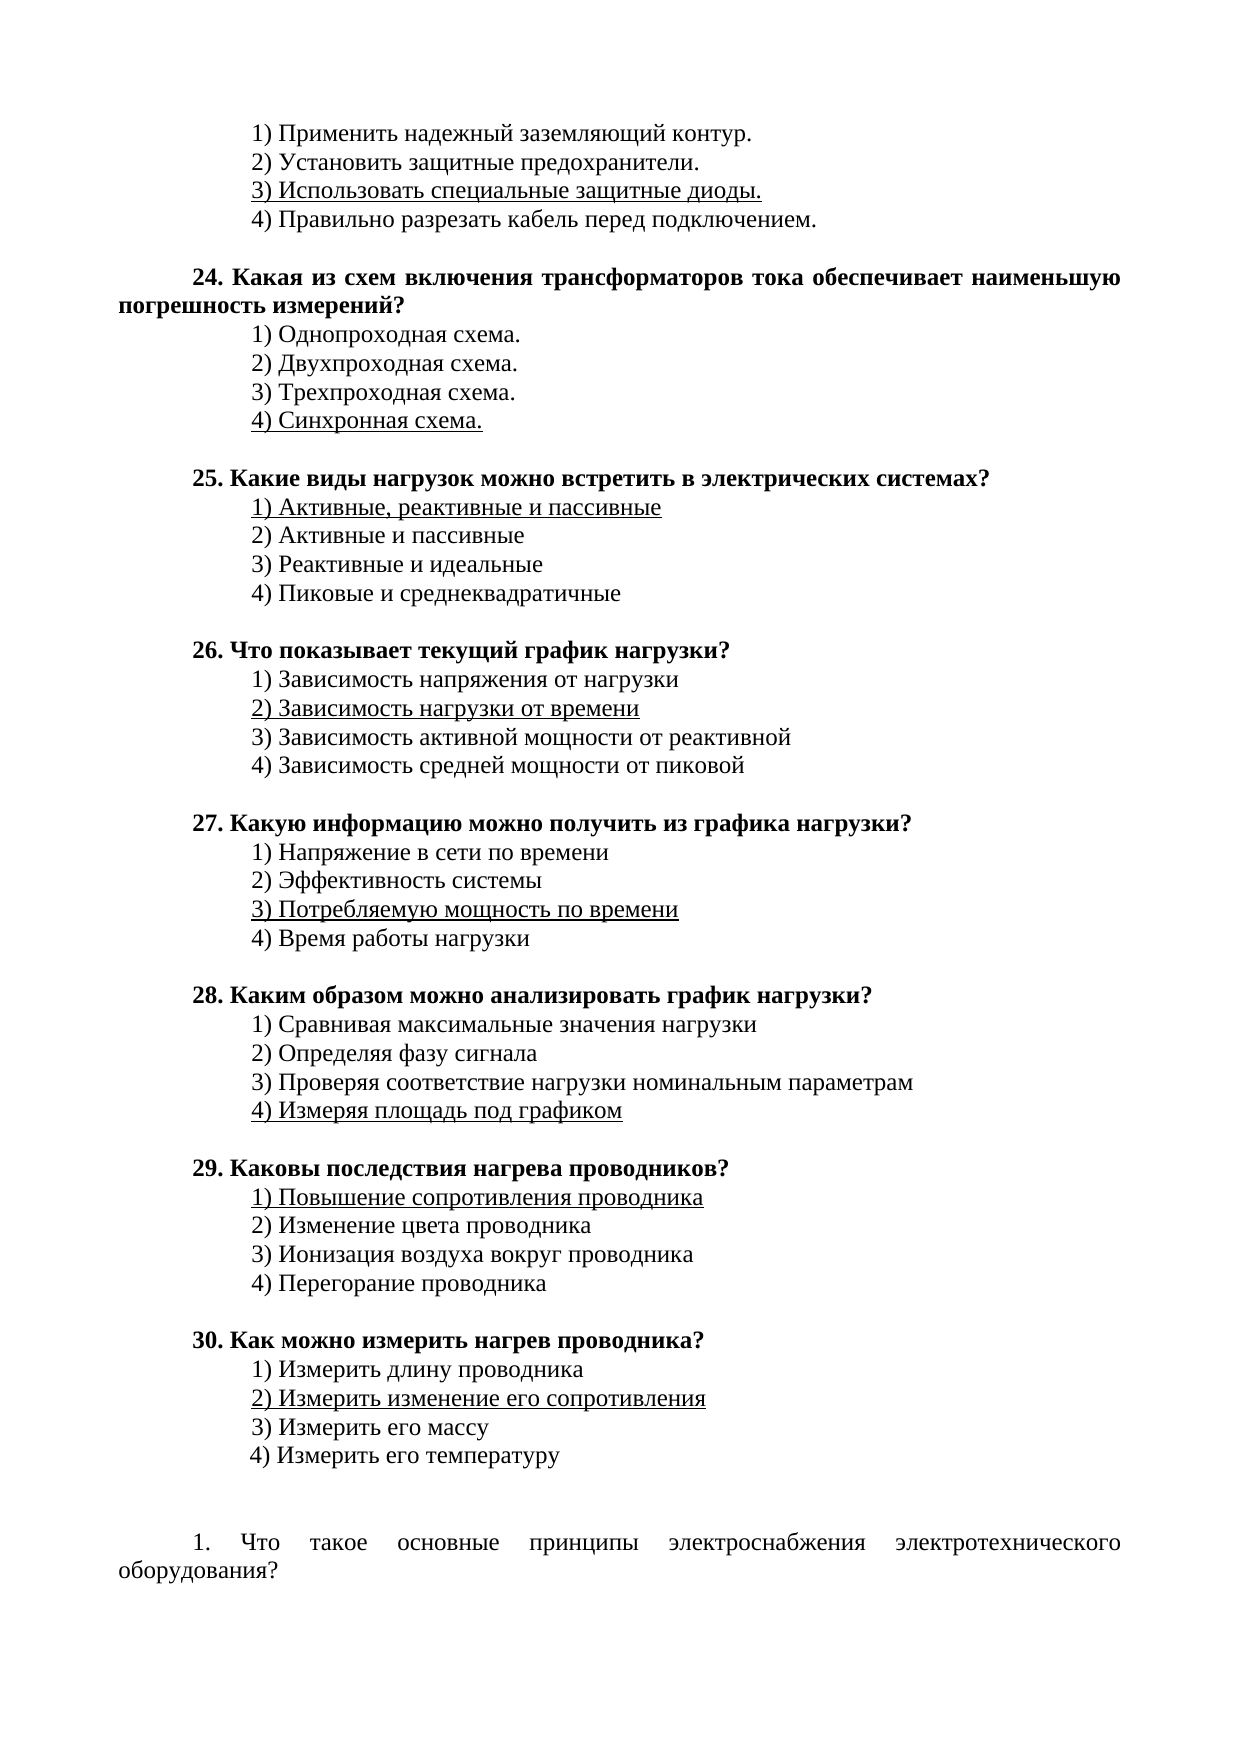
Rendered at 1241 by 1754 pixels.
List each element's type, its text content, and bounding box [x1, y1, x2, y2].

text 4) Пиковые и среднеквадратичные [177, 578, 1122, 607]
text 4) Перегорание проводника [177, 1268, 1122, 1297]
text 4) Синхронная схема. [177, 406, 1122, 434]
text 3) Использовать специальные защитные диоды. [177, 176, 1122, 204]
text 2) Эффективность системы [177, 866, 1122, 894]
text 3) Измерить его массу [177, 1412, 1122, 1441]
text 28. Каким образом можно анализировать график нагрузки? [118, 981, 1122, 1009]
text 3) Проверяя соответствие нагрузки номинальным параметрам [177, 1067, 1122, 1096]
text 2) Двухпроходная схема. [177, 348, 1122, 377]
text 1) Повышение сопротивления проводника [177, 1182, 1122, 1211]
text 4) Зависимость средней мощности от пиковой [177, 751, 1122, 779]
text 4) Правильно разрезать кабель перед подключением. [177, 204, 1122, 233]
text 29. Каковы последствия нагрева проводников? [118, 1153, 1122, 1182]
text 4) Время работы нагрузки [177, 923, 1122, 952]
text 27. Какую информацию можно получить из графика нагрузки? [118, 808, 1122, 837]
text 2) Активные и пассивные [177, 521, 1122, 549]
text 3) Зависимость активной мощности от реактивной [177, 722, 1122, 751]
text 26. Что показывает текущий график нагрузки? [118, 636, 1122, 664]
text 1) Зависимость напряжения от нагрузки [177, 664, 1122, 693]
text 3) Трехпроходная схема. [177, 377, 1122, 406]
text 1) Однопроходная схема. [177, 319, 1122, 348]
text 2) Зависимость нагрузки от времени [177, 693, 1122, 722]
text 30. Как можно измерить нагрев проводника? [118, 1326, 1122, 1354]
text 3) Потребляемую мощность по времени [177, 894, 1122, 923]
text 25. Какие виды нагрузок можно встретить в электрических системах? [118, 463, 1122, 492]
text 3) Ионизация воздуха вокруг проводника [177, 1239, 1122, 1268]
text 4) Измеряя площадь под графиком [177, 1096, 1122, 1124]
text 2) Определяя фазу сигнала [177, 1038, 1122, 1067]
text 4) Измерить его температуру [118, 1441, 1122, 1469]
text 1. Что такое основные принципы электроснабжения электротехнического оборудования? [118, 1527, 1122, 1584]
text 1) Измерить длину проводника [177, 1354, 1122, 1383]
text 2) Установить защитные предохранители. [177, 147, 1122, 176]
text 1) Сравнивая максимальные значения нагрузки [177, 1009, 1122, 1038]
text 2) Измерить изменение его сопротивления [177, 1383, 1122, 1412]
text 2) Изменение цвета проводника [177, 1211, 1122, 1239]
text 24. Какая из схем включения трансформаторов тока обеспечивает наименьшую погрешность измерений? [118, 262, 1122, 319]
text 1) Напряжение в сети по времени [177, 837, 1122, 866]
text 3) Реактивные и идеальные [177, 549, 1122, 578]
text 1) Активные, реактивные и пассивные [177, 492, 1122, 521]
text 1) Применить надежный заземляющий контур. [177, 118, 1122, 147]
